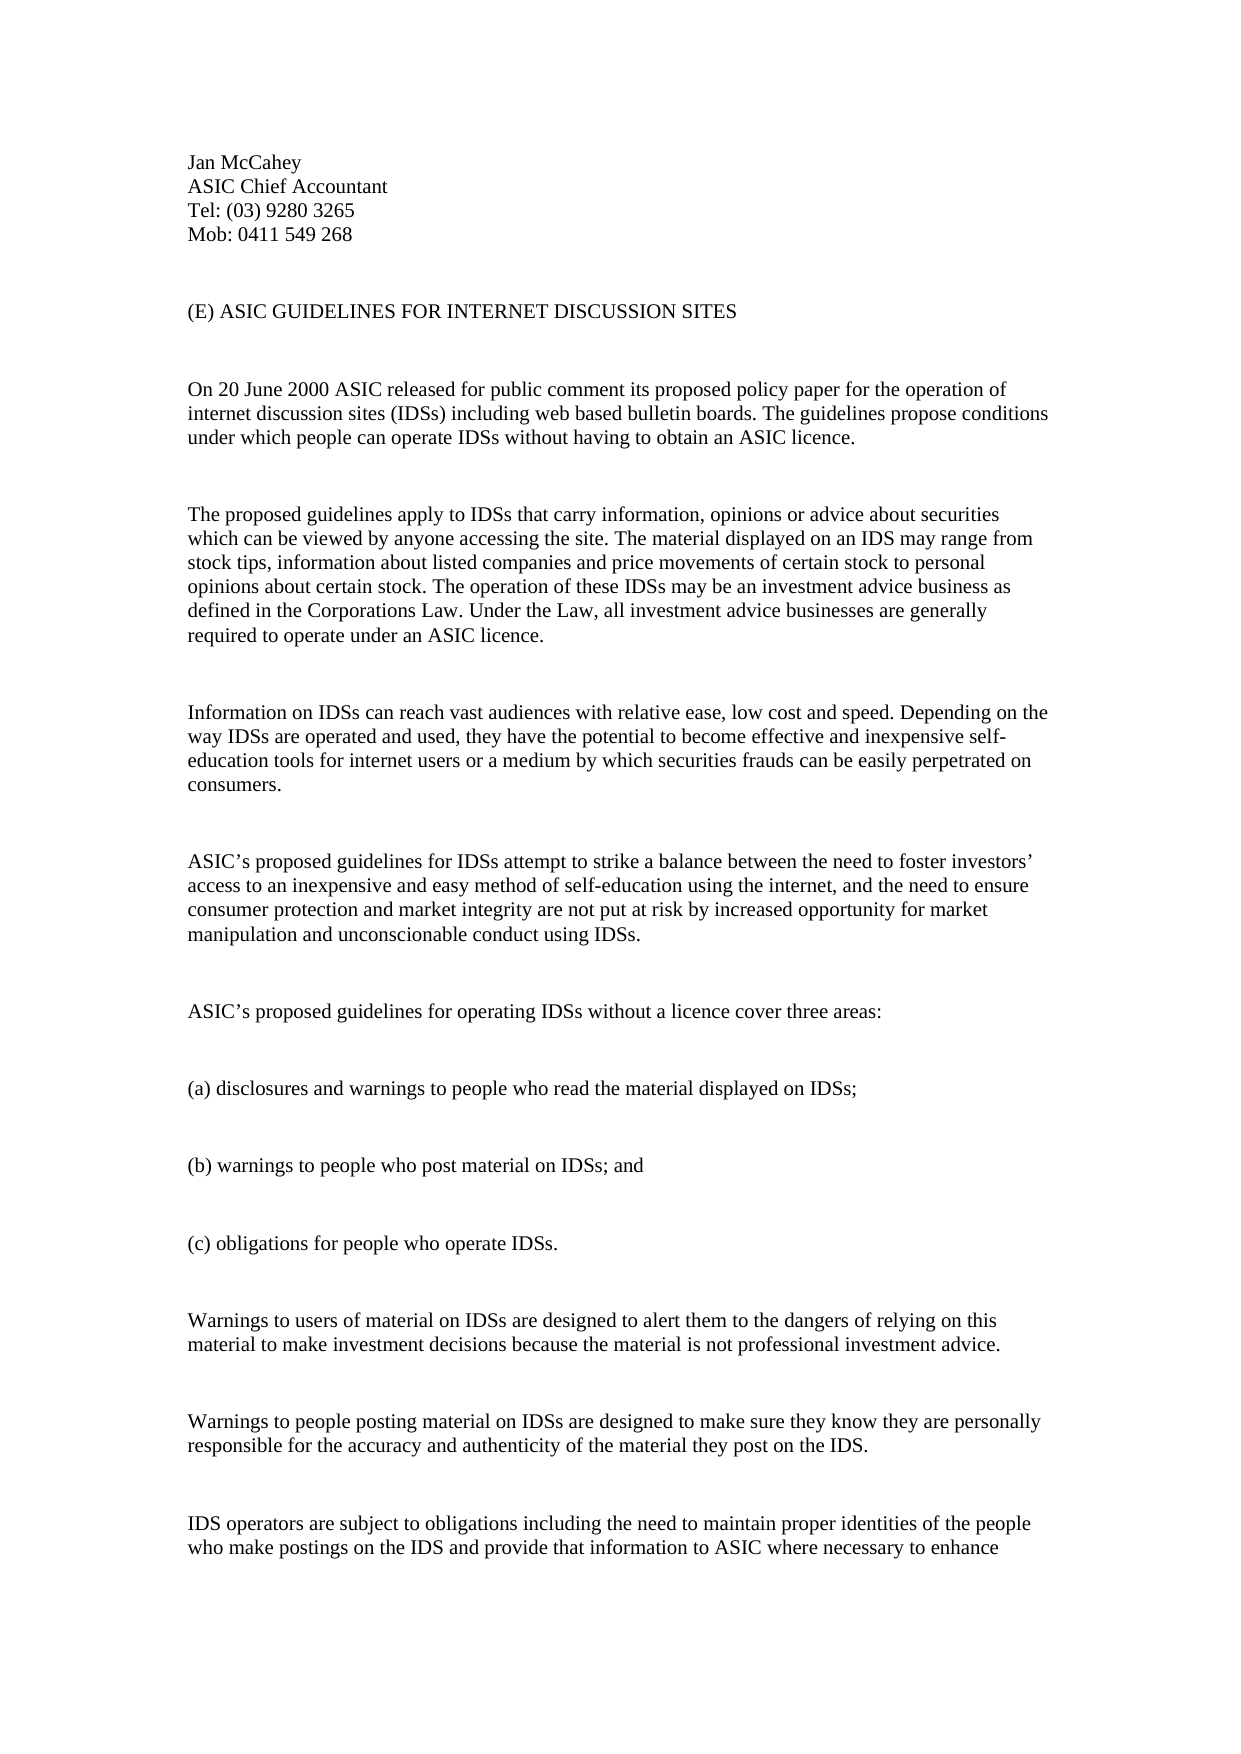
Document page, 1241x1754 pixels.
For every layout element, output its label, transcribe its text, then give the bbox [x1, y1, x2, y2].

text (c) obligations for people who operate IDSs. [187, 1231, 1053, 1279]
text Information on IDSs can reach vast audiences with relative ease, low cost and speed. Depending on the way IDSs are operated and used, they have the potential to become effective and inexpensive self-education tools for internet users or a medium by which securities frauds can be easily perpetrated on consumers. [187, 700, 1053, 820]
text On 20 June 2000 ASIC released for public comment its proposed policy paper for the operation of internet discussion sites (IDSs) including web based bulletin boards. The guidelines propose conditions under which people can operate IDSs without having to obtain an ASIC licence. [187, 377, 1053, 473]
text (a) disclosures and warnings to people who read the material displayed on IDSs; [187, 1076, 1053, 1124]
text (E) ASIC GUIDELINES FOR INTERNET DISCUSSION SITES [187, 299, 1053, 348]
text ASIC’s proposed guidelines for operating IDSs without a licence cover three areas: [187, 999, 1053, 1047]
text Warnings to people posting material on IDSs are designed to make sure they know they are personally responsible for the accuracy and authenticity of the material they post on the IDS. [187, 1409, 1053, 1481]
text Jan McCahey ASIC Chief Accountant Tel: (03) 9280 3265 Mob: 0411 549 268 [187, 150, 1053, 270]
text The proposed guidelines apply to IDSs that carry information, opinions or advice about securities which can be viewed by anyone accessing the site. The material displayed on an IDS may range from stock tips, information about listed companies and price movements of certain stock to personal opinions about certain stock. The operation of these IDSs may be an investment advice business as defined in the Corporations Law. Under the Law, all investment advice businesses are generally required to operate under an ASIC licence. [187, 502, 1053, 671]
text Warnings to users of material on IDSs are designed to alert them to the dangers of relying on this material to make investment decisions because the material is not professional investment advice. [187, 1308, 1053, 1380]
text (b) warnings to people who post material on IDSs; and [187, 1153, 1053, 1201]
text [187, 1511, 1053, 1559]
text ASIC’s proposed guidelines for IDSs attempt to strike a balance between the need to foster investors’ access to an inexpensive and easy method of self-education using the internet, and the need to ensure consumer protection and market integrity are not put at risk by increased opportunity for market manipulation and unconscionable conduct using IDSs. [187, 849, 1053, 969]
